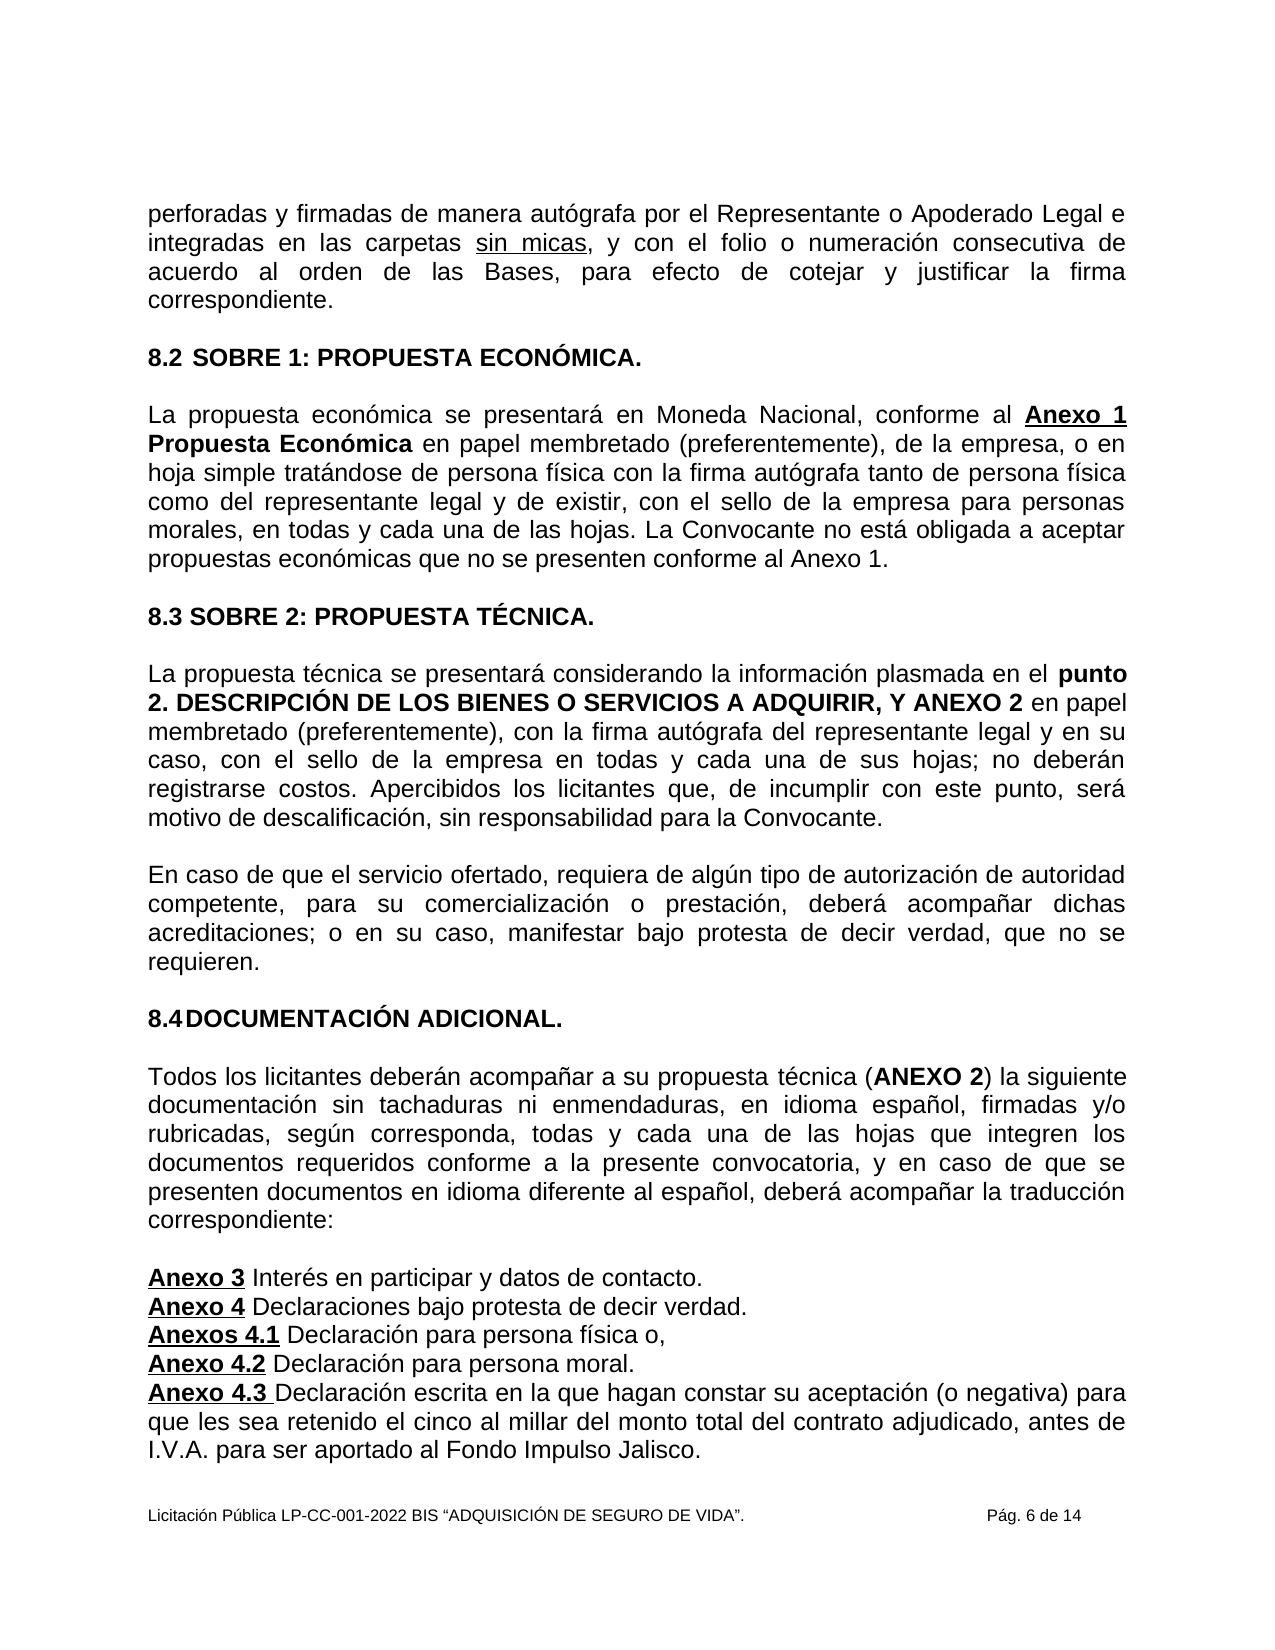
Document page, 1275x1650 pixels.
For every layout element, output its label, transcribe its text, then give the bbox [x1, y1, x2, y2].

text La propuesta técnica se presentará considerando la información plasmada en el punto 2. DESCRIPCIÓN DE LOS BIENES O SERVICIOS A ADQUIRIR, Y ANEXO 2 en papel membretado (preferentemente), con la firma autógrafa del representante legal y en su caso, con el sello de la empresa en todas y cada una de sus hojas; no deberán registrarse costos. Apercibidos los licitantes que, de incumplir con este punto, será motivo de descalificación, sin responsabilidad para la Convocante. [148, 659, 1127, 832]
list DOCUMENTACIÓN ADICIONAL. [148, 1004, 1127, 1033]
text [148, 199, 1127, 314]
text En caso de que el servicio ofertado, requiera de algún tipo de autorización de autoridad competente, para su comercialización o prestación, deberá acompañar dichas acreditaciones; o en su caso, manifestar bajo protesta de decir verdad, que no se requieren. [148, 860, 1127, 975]
text 8.3 SOBRE 2: PROPUESTA TÉCNICA. [148, 602, 1127, 630]
list SOBRE 1: PROPUESTA ECONÓMICA. [148, 343, 1127, 372]
text Todos los licitantes deberán acompañar a su propuesta técnica (ANEXO 2) la siguiente documentación sin tachaduras ni enmendaduras, en idioma español, firmadas y/o rubricadas, según corresponda, todas y cada una de las hojas que integren los documentos requeridos conforme a la presente convocatoria, y en caso de que se presenten documentos en idioma diferente al español, deberá acompañar la traducción correspondiente: [148, 1062, 1127, 1234]
text Anexo 4.2 Declaración para persona moral. [148, 1349, 1127, 1378]
text La propuesta económica se presentará en Moneda Nacional, conforme al Anexo 1 Propuesta Económica en papel membretado (preferentemente), de la empresa, o en hoja simple tratándose de persona física con la firma autógrafa tanto de persona física como del representante legal y de existir, con el sello de la empresa para personas morales, en todas y cada una de las hojas. La Convocante no está obligada a aceptar propuestas económicas que no se presenten conforme al Anexo 1. [148, 400, 1127, 573]
text Anexos 4.1 Declaración para persona física o, [148, 1320, 1127, 1349]
text Anexo 3 Interés en participar y datos de contacto. [148, 1263, 1127, 1292]
text Anexo 4 Declaraciones bajo protesta de decir verdad. [148, 1292, 1127, 1320]
text Anexo 4.3 Declaración escrita en la que hagan constar su aceptación (o negativa) para que les sea retenido el cinco al millar del monto total del contrato adjudicado, antes de I.V.A. para ser aportado al Fondo Impulso Jalisco. [148, 1378, 1127, 1464]
